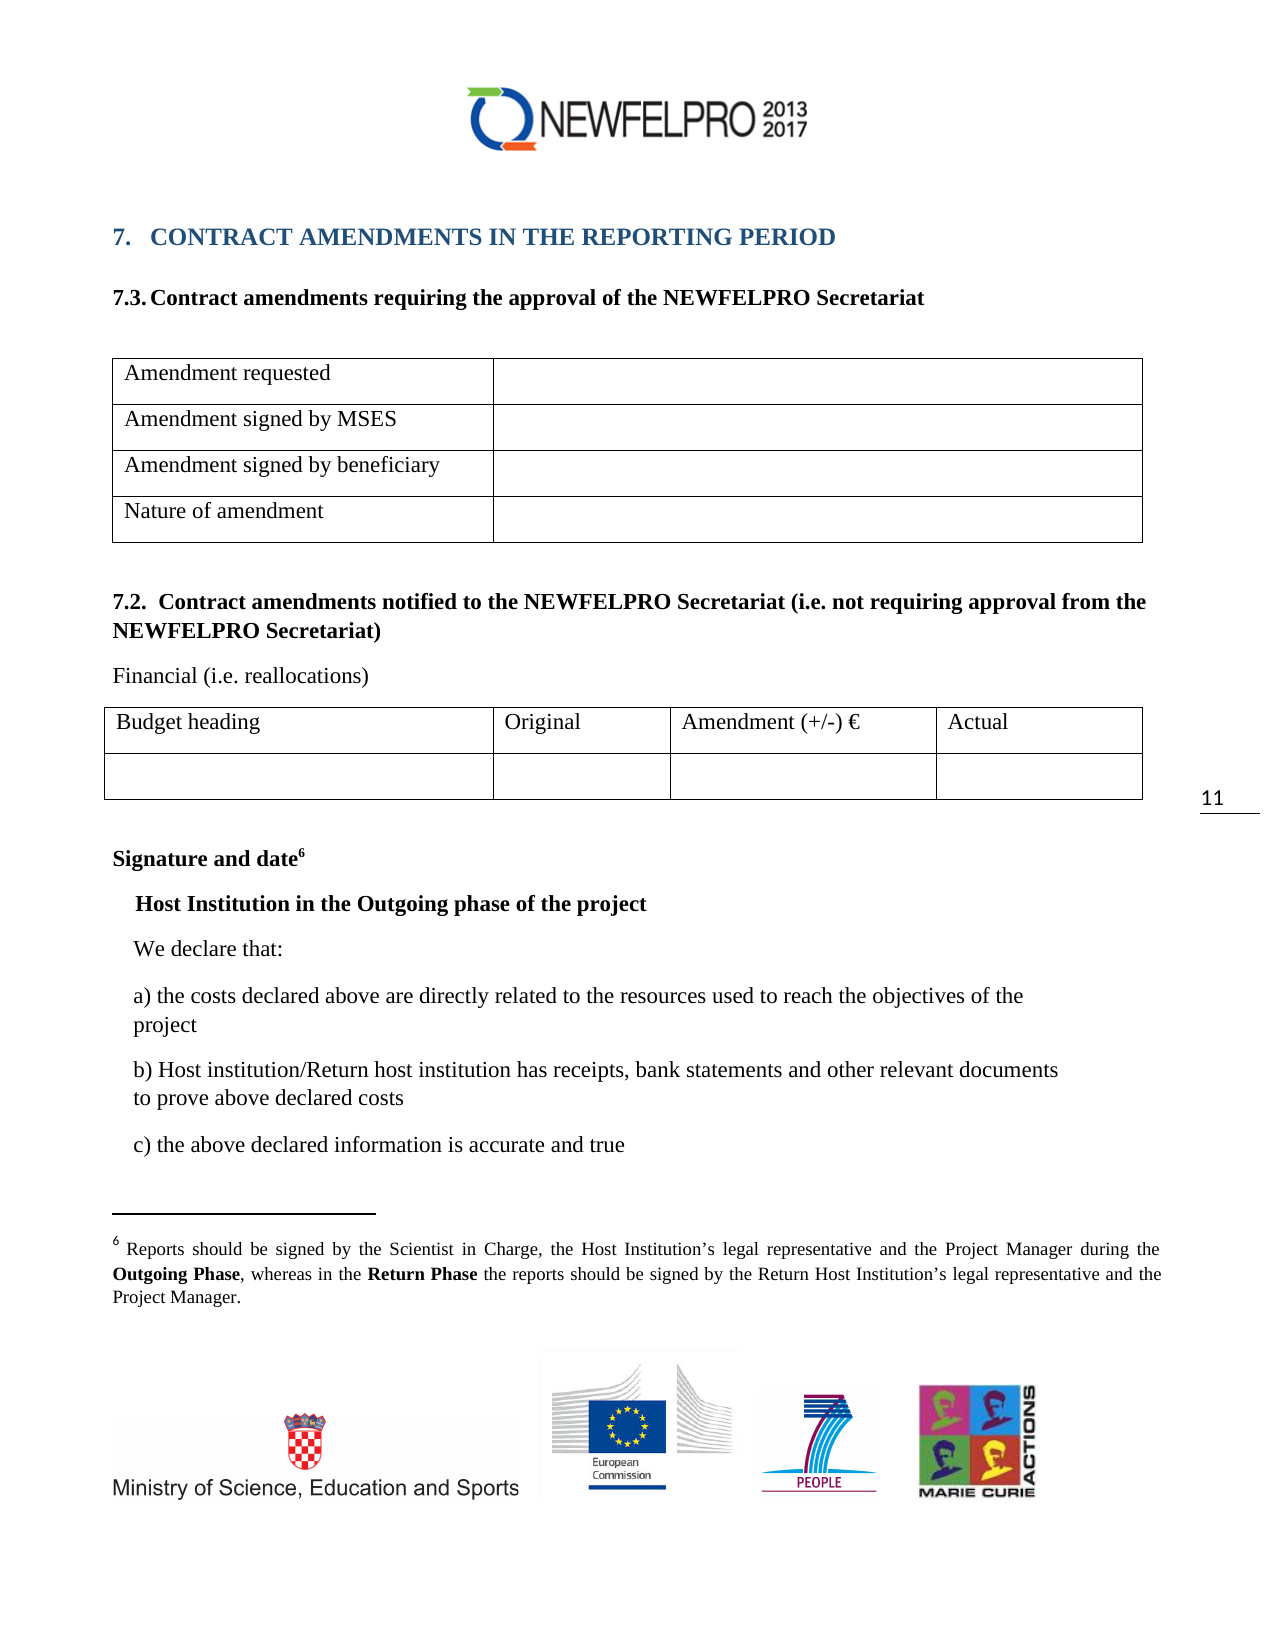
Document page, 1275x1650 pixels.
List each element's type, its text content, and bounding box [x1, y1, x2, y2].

picture [112, 1413, 519, 1500]
table_cell c) the above declared information is accurate and true [122, 1129, 1083, 1176]
table_cell b) Host institution/Return host institution has receipts, bank statements and other relevant documents to prove above declared costs [122, 1056, 1083, 1129]
picture [756, 1387, 882, 1500]
table_cell [494, 497, 1142, 542]
table_cell Amendment signed by MSES [113, 405, 493, 450]
table_header Amendment requested [113, 359, 493, 404]
text Host Institution in the Outgoing phase of the project [112, 890, 1163, 917]
table_header Budget heading [105, 708, 493, 753]
table_cell [494, 754, 670, 799]
table_header Original [494, 708, 670, 753]
text 7.2. Contract amendments notified to the NEWFELPRO Secretariat (i.e. not requiring approval from the NEWFELPRO Secretariat) [112, 588, 1163, 643]
list CONTRACT AMENDMENTS IN THE REPORTING PERIOD [112, 222, 1163, 251]
table_cell [105, 754, 493, 799]
text Financial (i.e. reallocations) [112, 662, 1163, 688]
table_cell [671, 754, 936, 799]
table_header [494, 359, 1142, 404]
table_header Actual [937, 708, 1142, 753]
table_cell [494, 405, 1142, 450]
table_header We declare that: [122, 936, 1083, 982]
picture [452, 73, 823, 160]
table_cell [494, 451, 1142, 496]
table_cell a) the costs declared above are directly related to the resources used to reach the objectives of the project [122, 982, 1083, 1056]
list Contract amendments requiring the approval of the NEWFELPRO Secretariat [112, 284, 1163, 310]
table_header Amendment (+/-) € [671, 708, 936, 753]
table_cell [937, 754, 1142, 799]
text Signature and date [112, 845, 1163, 872]
table_cell Amendment signed by beneficiary [113, 451, 493, 496]
table_cell Nature of amendment [113, 497, 493, 542]
picture [539, 1349, 741, 1500]
picture [917, 1384, 1038, 1500]
